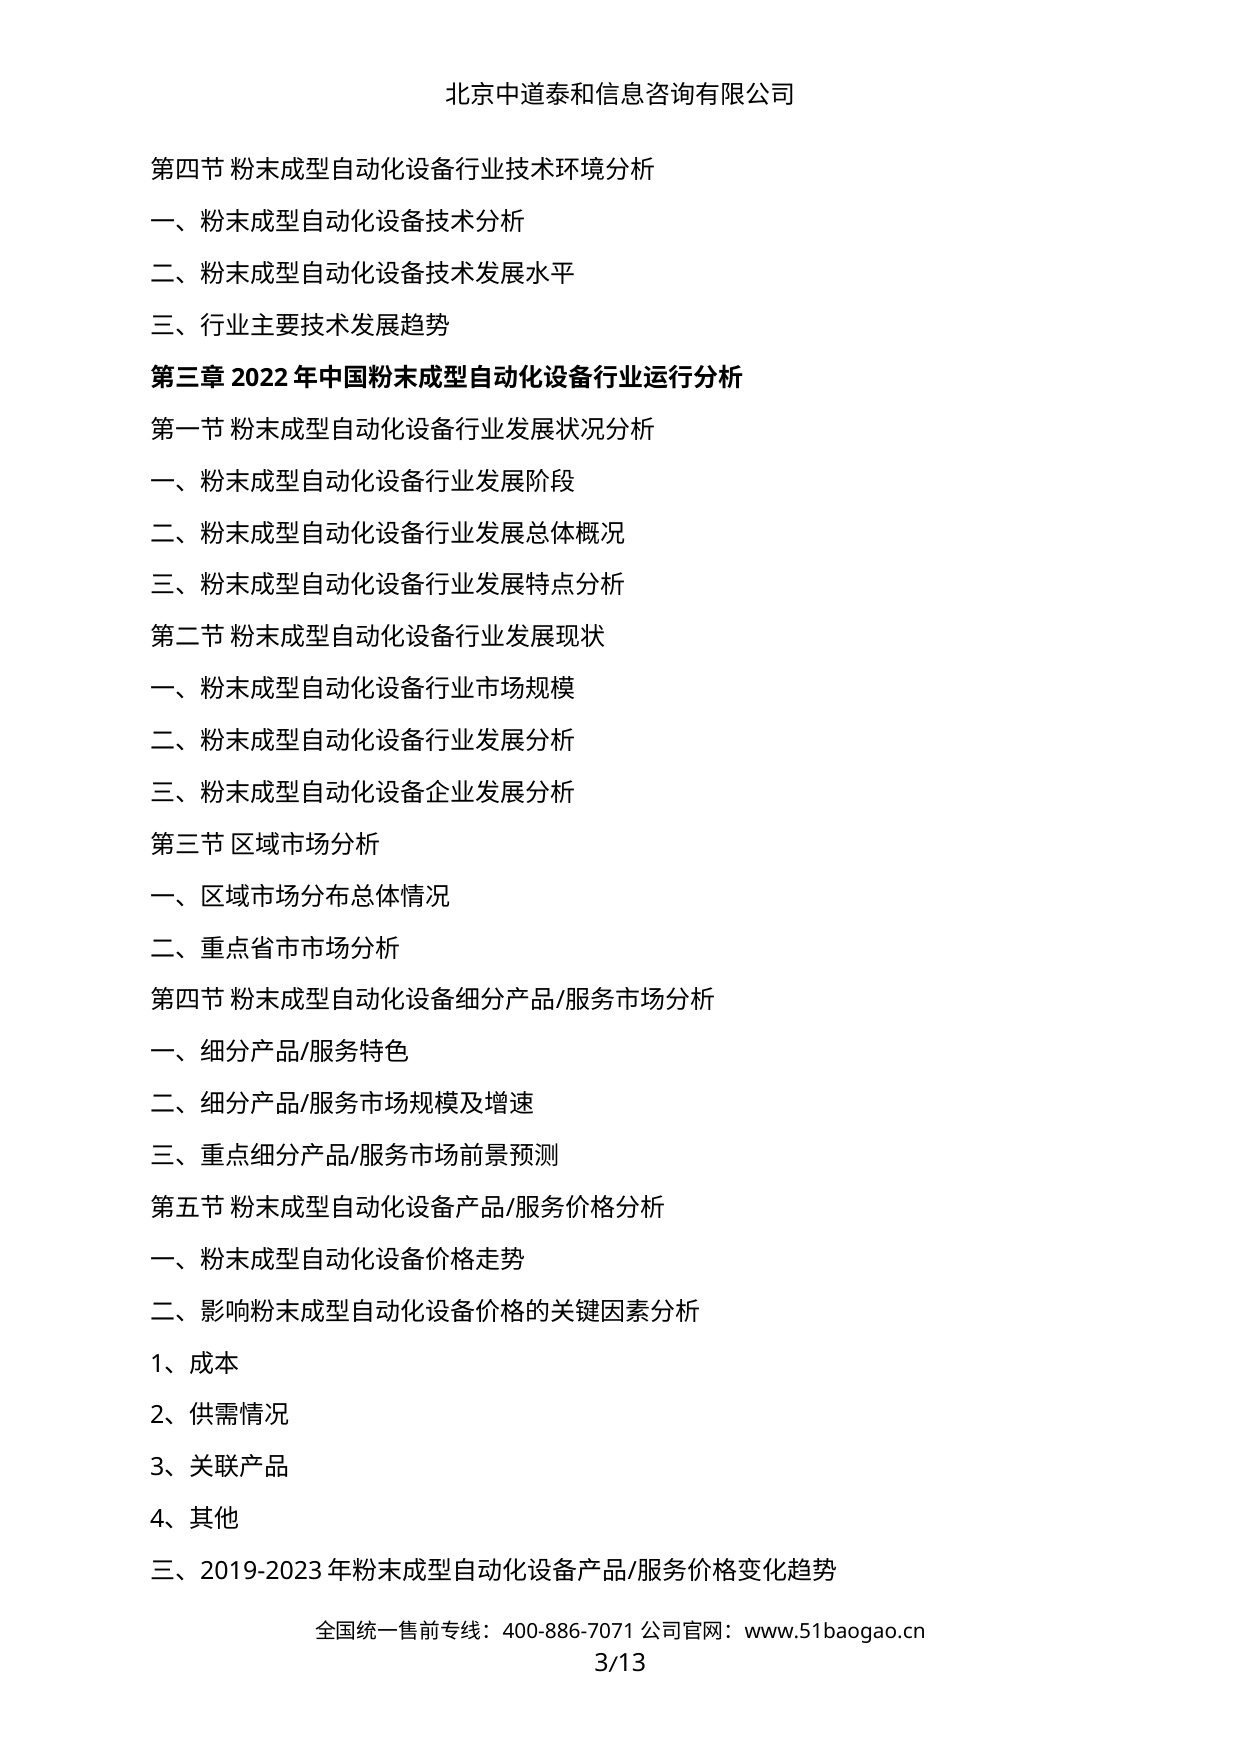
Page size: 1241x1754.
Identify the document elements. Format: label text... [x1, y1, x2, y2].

text 一、粉末成型自动化设备行业发展阶段 [150, 461, 1090, 497]
text 第三章 2022年中国粉末成型自动化设备行业运行分析 [150, 357, 1090, 394]
text 二、细分产品/服务市场规模及增速 [150, 1084, 1090, 1120]
text 一、细分产品/服务特色 [150, 1032, 1090, 1068]
text 3、关联产品 [150, 1447, 1090, 1483]
text 三、行业主要技术发展趋势 [150, 306, 1090, 342]
text 第三节 区域市场分析 [150, 824, 1090, 861]
text 二、重点省市市场分析 [150, 928, 1090, 964]
text 三、重点细分产品/服务市场前景预测 [150, 1136, 1090, 1172]
text 二、粉末成型自动化设备行业发展总体概况 [150, 513, 1090, 549]
text 第四节 粉末成型自动化设备行业技术环境分析 [150, 150, 1090, 186]
text 第四节 粉末成型自动化设备细分产品/服务市场分析 [150, 980, 1090, 1016]
text 三、2019-2023年粉末成型自动化设备产品/服务价格变化趋势 [150, 1551, 1090, 1587]
text 二、粉末成型自动化设备技术发展水平 [150, 254, 1090, 290]
text 2、供需情况 [150, 1395, 1090, 1431]
text 一、粉末成型自动化设备行业市场规模 [150, 669, 1090, 705]
text 三、粉末成型自动化设备行业发展特点分析 [150, 565, 1090, 601]
text 二、影响粉末成型自动化设备价格的关键因素分析 [150, 1291, 1090, 1327]
text 4、其他 [150, 1499, 1090, 1535]
text 1、成本 [150, 1343, 1090, 1379]
text 第一节 粉末成型自动化设备行业发展状况分析 [150, 409, 1090, 446]
text 一、粉末成型自动化设备技术分析 [150, 202, 1090, 238]
text 一、区域市场分布总体情况 [150, 876, 1090, 912]
text 二、粉末成型自动化设备行业发展分析 [150, 721, 1090, 757]
text 第五节 粉末成型自动化设备产品/服务价格分析 [150, 1187, 1090, 1224]
text 一、粉末成型自动化设备价格走势 [150, 1239, 1090, 1276]
text 第二节 粉末成型自动化设备行业发展现状 [150, 617, 1090, 653]
text 三、粉末成型自动化设备企业发展分析 [150, 772, 1090, 809]
